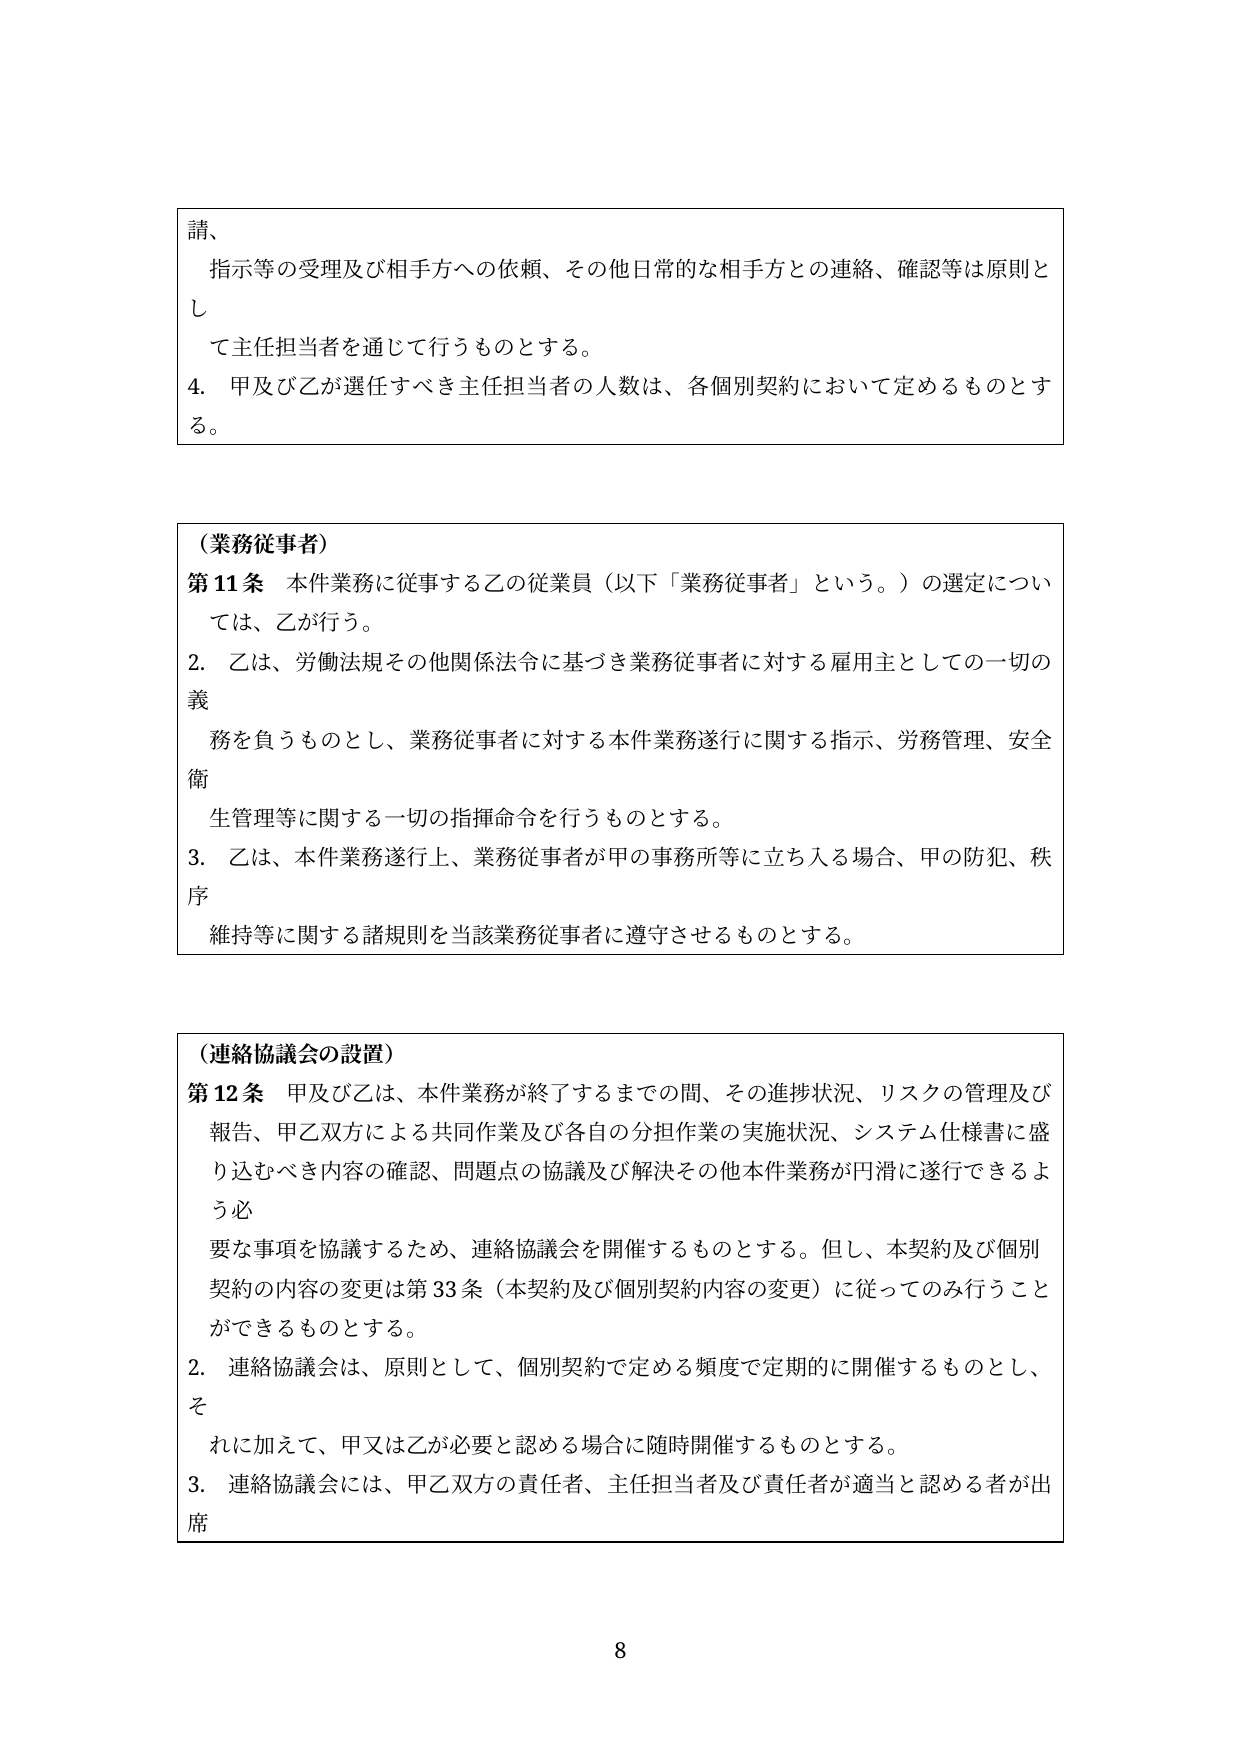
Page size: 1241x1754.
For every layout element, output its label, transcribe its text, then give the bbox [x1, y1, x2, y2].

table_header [178, 1034, 1063, 1541]
table_header （業務従事者） 第11条 本件業務に従事する乙の従業員（以下「業務従事者」という。）の選定につい ては、乙が行う。 2. 乙は、労働法規その他関係法令に基づき業務従事者に対する雇用主としての一切の義 務を負うものとし、業務従事者に対する本件業務遂行に関する指示、労務管理、安全衛 生管理等に関する一切の指揮命令を行うものとする。 3. 乙は、本件業務遂行上、業務従事者が甲の事務所等に立ち入る場合、甲の防犯、秩序 維持等に関する諸規則を当該業務従事者に遵守させるものとする。 [178, 524, 1063, 953]
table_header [178, 209, 1063, 443]
